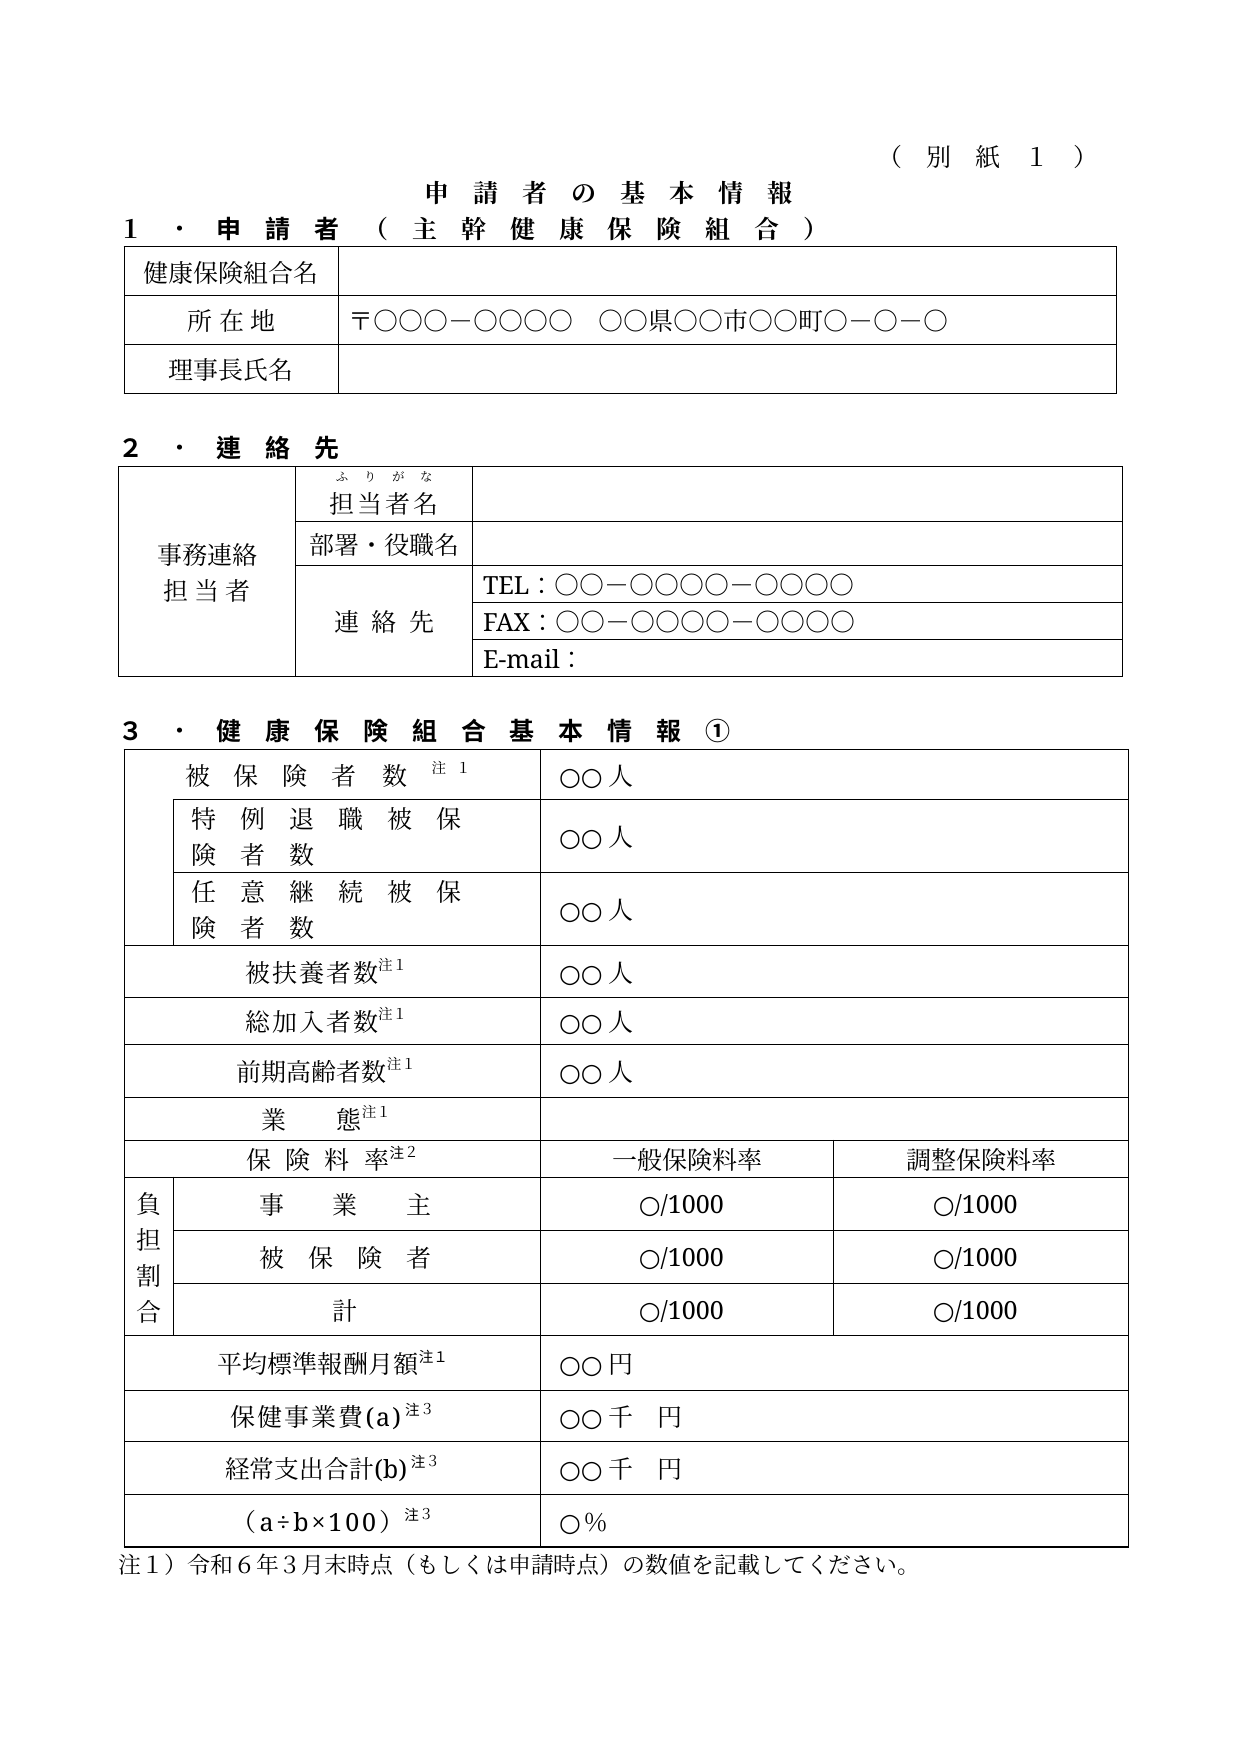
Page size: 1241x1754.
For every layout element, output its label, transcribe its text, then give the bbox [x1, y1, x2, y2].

table_cell 理事長氏名 [125, 345, 338, 393]
table_cell 保健事業費(a) 注３ [125, 1391, 540, 1441]
table_cell 〒○○○－○○○○ ○○県○○市○○町○－○－○ [339, 296, 1116, 344]
table_cell ○％ [541, 1495, 1128, 1546]
table_header 被保険者数注１ [125, 750, 540, 799]
table_cell ○/1000 [834, 1178, 1128, 1230]
table_cell 被保険者 [174, 1231, 540, 1283]
table_cell ○/1000 [541, 1178, 833, 1230]
table_header 健康保険組合名 [125, 247, 338, 295]
table_cell 一般保険料率 [541, 1141, 833, 1177]
table_header ○○人 [541, 750, 1128, 799]
table_cell 平均標準報酬月額注１ [125, 1336, 540, 1389]
table_header [339, 247, 1116, 295]
table_cell 部署・役職名 [296, 522, 472, 564]
text ３．健康保険組合基本情報① [118, 713, 1122, 749]
table_header 事務連絡 担 当 者 [119, 467, 295, 676]
table_cell ○/1000 [541, 1284, 833, 1335]
table_cell ○/1000 [541, 1231, 833, 1283]
table_cell 被扶養者数注１ [125, 946, 540, 997]
table_cell ○○人 [541, 1045, 1128, 1097]
table_cell FAX：○○－○○○○－○○○○ [473, 603, 1122, 639]
table_cell ○○人 [541, 946, 1128, 997]
table_cell [125, 799, 173, 945]
text （別紙１） [118, 138, 1122, 174]
text 申請者の基本情報 [118, 174, 1122, 210]
table_cell （a÷b×100）注３ [125, 1495, 540, 1546]
table_cell 調整保険料率 [834, 1141, 1128, 1177]
table_cell [541, 1098, 1128, 1139]
table_cell [473, 522, 1122, 564]
table_cell 前期高齢者数注１ [125, 1045, 540, 1097]
text 注１）令和６年３月末時点（もしくは申請時点）の数値を記載してください。 [118, 1547, 1122, 1580]
table_cell 経常支出合計(b) 注３ [125, 1442, 540, 1493]
table_cell 所 在 地 [125, 296, 338, 344]
table_cell TEL：○○－○○○○－○○○○ [473, 566, 1122, 602]
table_cell ○○円 [541, 1336, 1128, 1389]
table_cell ○○人 [541, 800, 1128, 872]
table_cell ○/1000 [834, 1231, 1128, 1283]
table_cell ○○千円 [541, 1442, 1128, 1493]
table_cell ○○千円 [541, 1391, 1128, 1441]
table_cell 事 業 主 [174, 1178, 540, 1230]
table_cell 業 態注１ [125, 1098, 540, 1139]
table_cell ○○人 [541, 998, 1128, 1043]
table_cell 計 [174, 1284, 540, 1335]
table_cell 特例退職被保険者数 [174, 800, 540, 872]
table_cell ○/1000 [834, 1284, 1128, 1335]
table_cell 総加入者数注１ [125, 998, 540, 1043]
table_header [296, 467, 472, 521]
table_cell 任意継続被保険者数 [174, 873, 540, 945]
text ２．連絡先 [118, 430, 1122, 466]
table_cell ○○人 [541, 873, 1128, 945]
table_cell 連絡先 [296, 566, 472, 676]
table_cell 負担割合 [125, 1178, 173, 1335]
table_cell 保険料率注２ [125, 1141, 540, 1177]
text １．申請者（主幹健康保険組合） [118, 210, 1122, 246]
table_header [473, 467, 1122, 521]
table_cell [339, 345, 1116, 393]
table_cell E-mail： [473, 640, 1122, 676]
